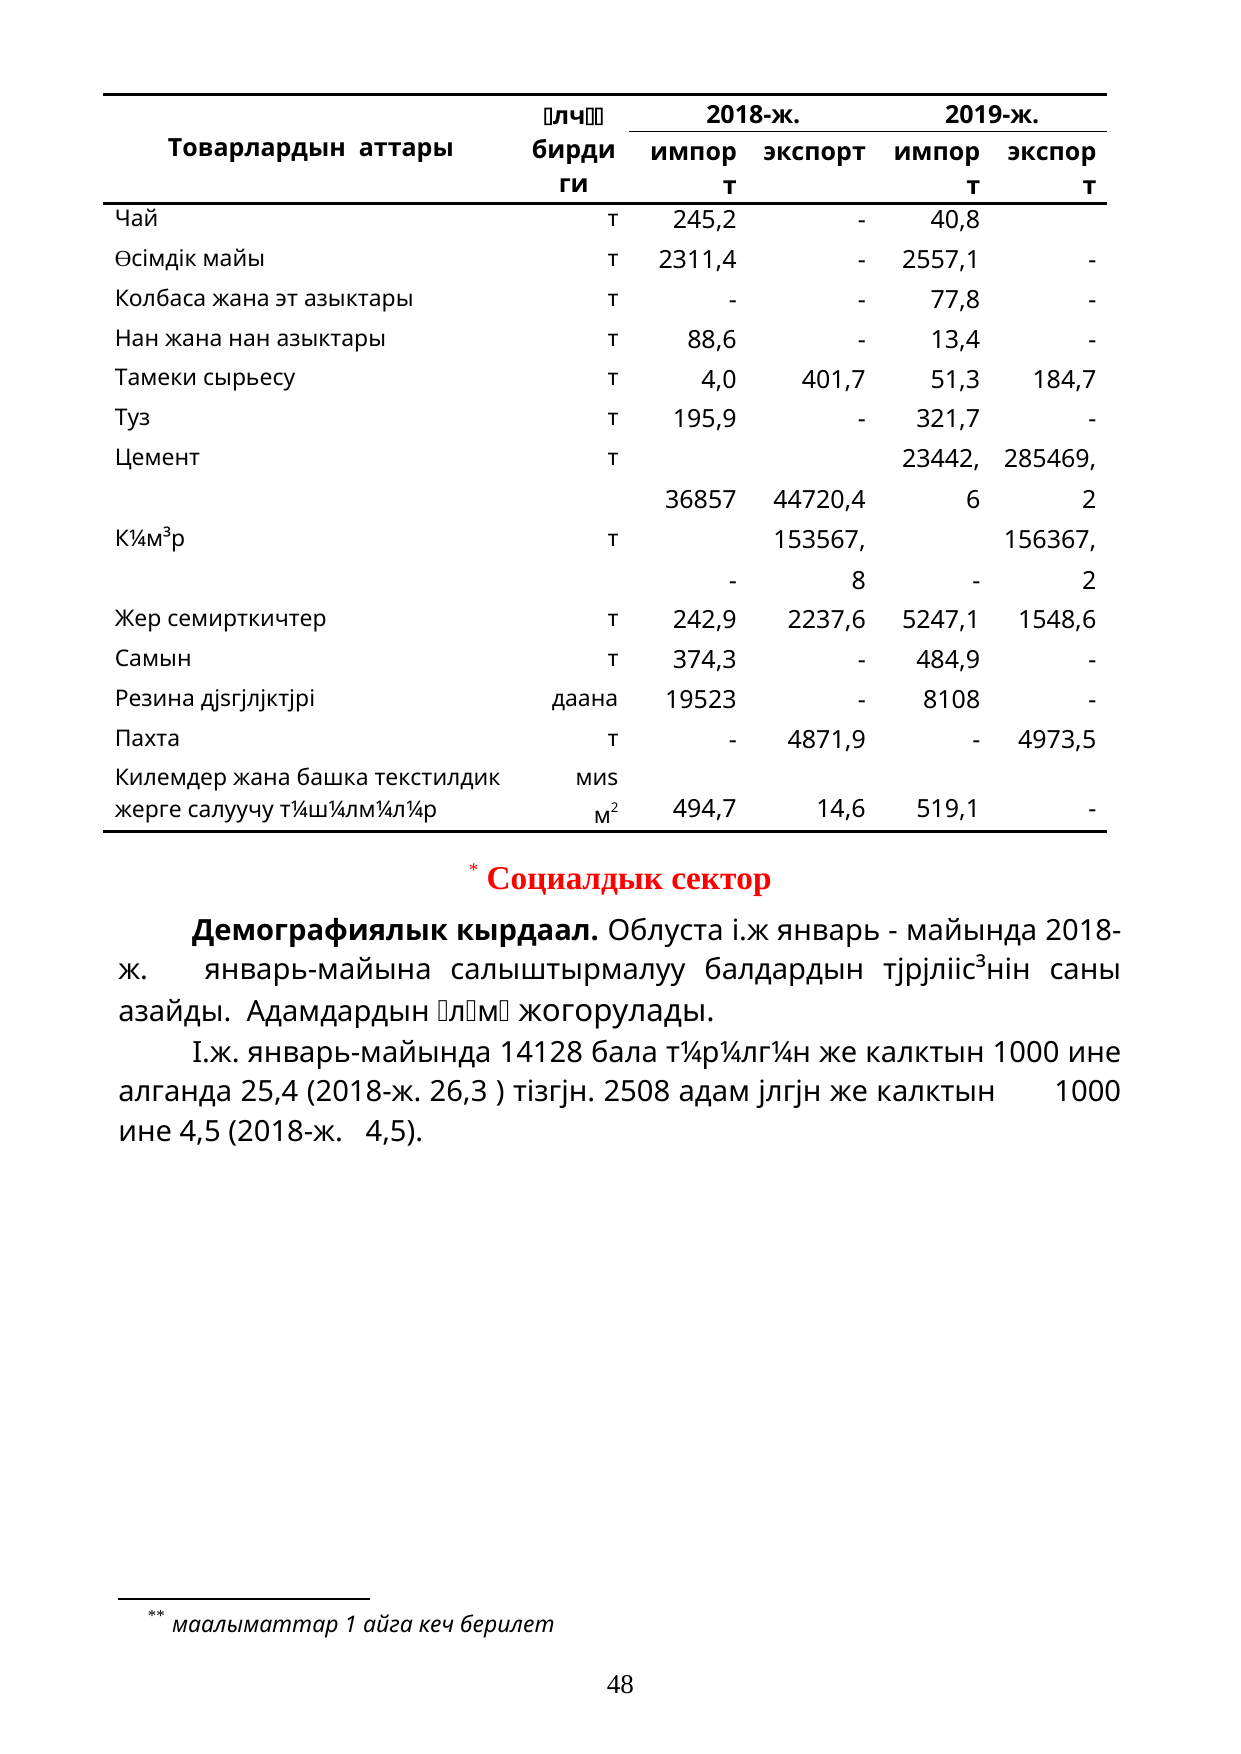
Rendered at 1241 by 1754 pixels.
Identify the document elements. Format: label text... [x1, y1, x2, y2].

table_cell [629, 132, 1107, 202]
subtitle * Социалдык сектор [118, 858, 1122, 896]
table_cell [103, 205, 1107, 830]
text І.ж. январь-майында 14128 бала т¼р¼лг¼н же калктын 1000 ине алганда 25,4 (2018-ж. 26,3 ) тізгјн. 2508 адам јлгјн же калктын 1000 ине 4,5 (2018-ж. 4,5). [118, 1031, 1122, 1150]
text Демографиялык кырдаал. Облуста і.ж январь - майында 2018-ж. январь-майына салыштырмалуу балдардын тјрјлііс³нін саны азайды. Адамдардын лм жогорулады. [118, 909, 1122, 1031]
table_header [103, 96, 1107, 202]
